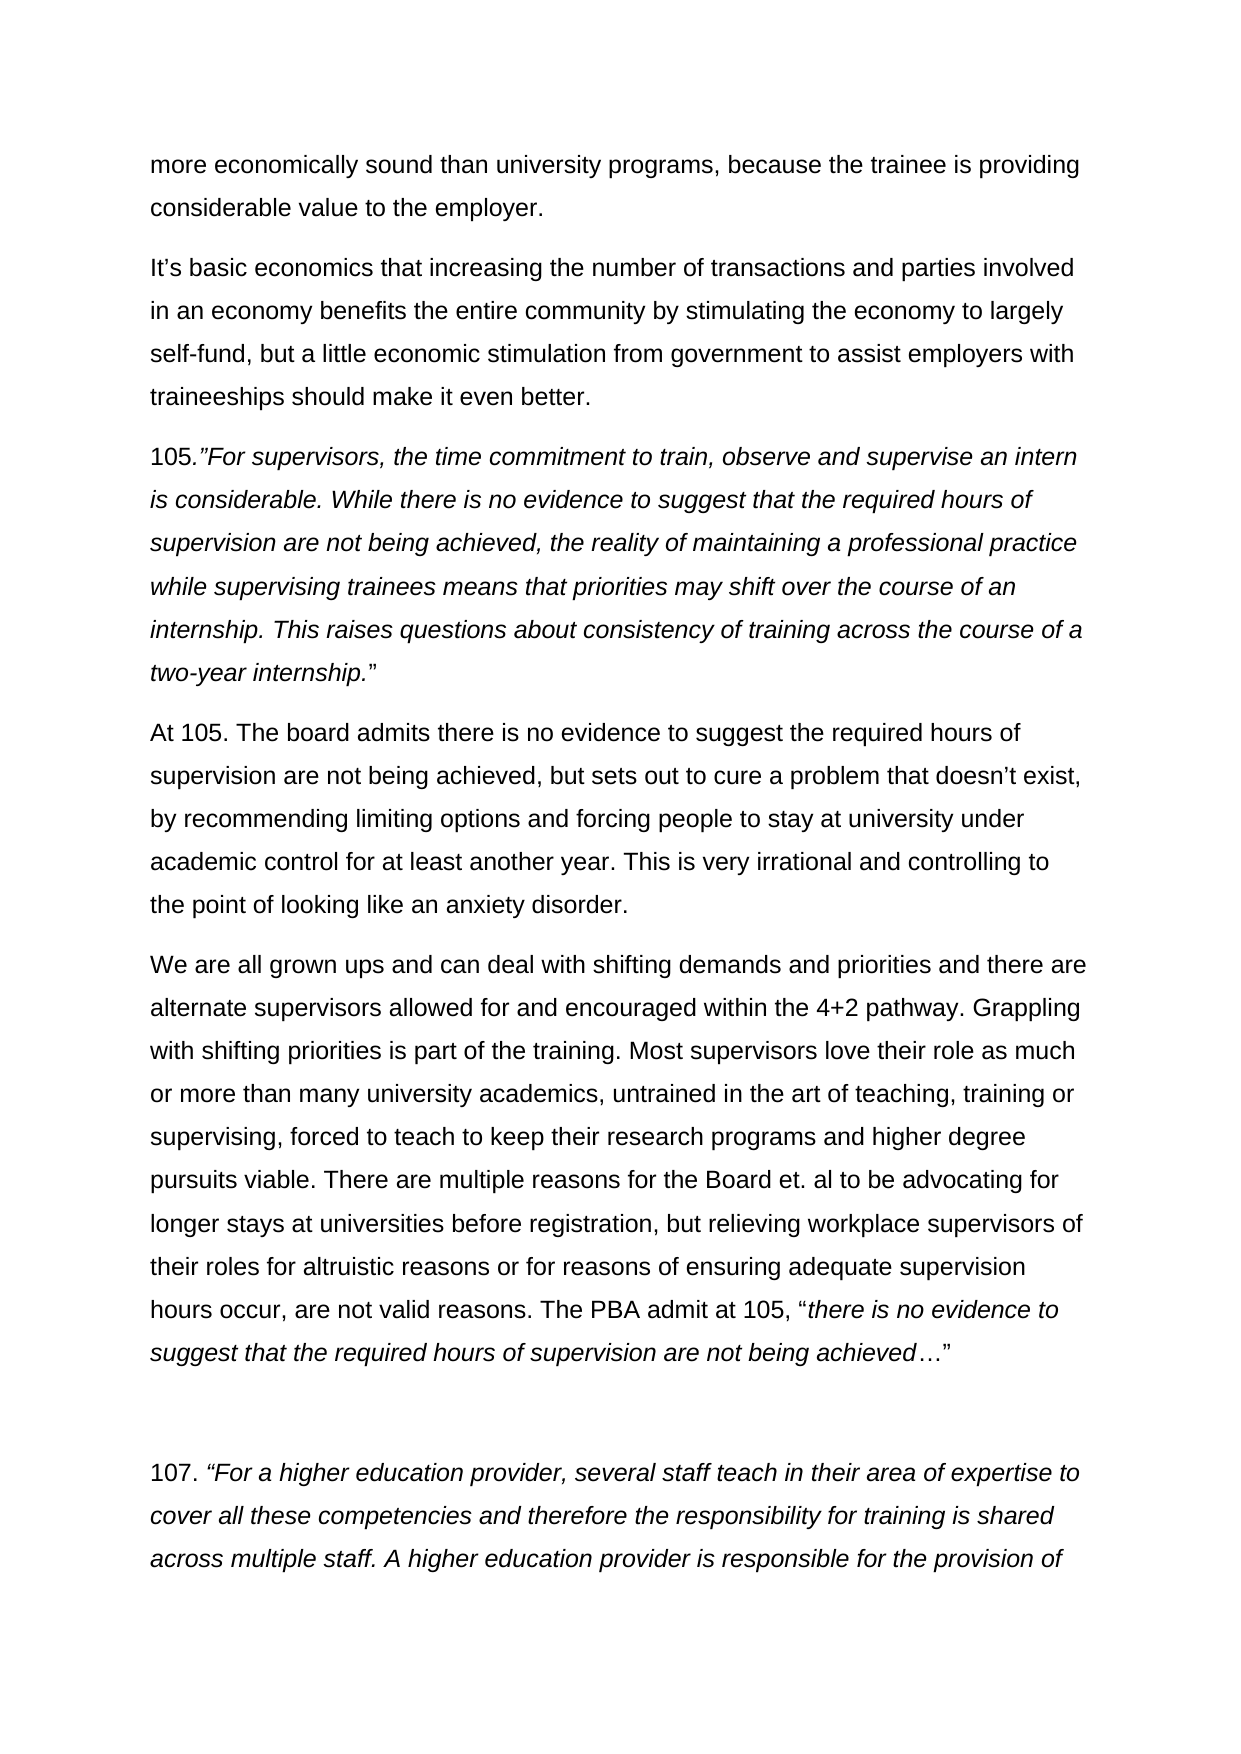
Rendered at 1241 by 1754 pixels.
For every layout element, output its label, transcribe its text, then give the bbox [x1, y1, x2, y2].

text We are all grown ups and can deal with shifting demands and priorities and there are alternate supervisors allowed for and encouraged within the 4+2 pathway. Grappling with shifting priorities is part of the training. Most supervisors love their role as much or more than many university academics, untrained in the art of teaching, training or supervising, forced to teach to keep their research programs and higher degree pursuits viable. There are multiple reasons for the Board et. al to be advocating for longer stays at universities before registration, but relieving workplace supervisors of their roles for altruistic reasons or for reasons of ensuring adequate supervision hours occur, are not valid reasons. The PBA admit at 105, “there is no evidence to suggest that the required hours of supervision are not being achieved…” [150, 950, 1090, 1367]
text It’s basic economics that increasing the number of transactions and parties involved in an economy benefits the entire community by stimulating the economy to largely self-fund, but a little economic stimulation from government to assist employers with traineeships should make it even better. [150, 253, 1090, 411]
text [150, 1457, 1090, 1572]
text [150, 150, 1090, 222]
text 105.”For supervisors, the time commitment to train, observe and supervise an intern is considerable. While there is no evidence to suggest that the required hours of supervision are not being achieved, the reality of maintaining a professional practice while supervising trainees means that priorities may shift over the course of an internship. This raises questions about consistency of training across the course of a two-year internship.” [150, 442, 1090, 686]
text At 105. The board admits there is no evidence to suggest the required hours of supervision are not being achieved, but sets out to cure a problem that doesn’t exist, by recommending limiting options and forcing people to stay at university under academic control for at least another year. This is very irrational and controlling to the point of looking like an anxiety disorder. [150, 717, 1090, 919]
